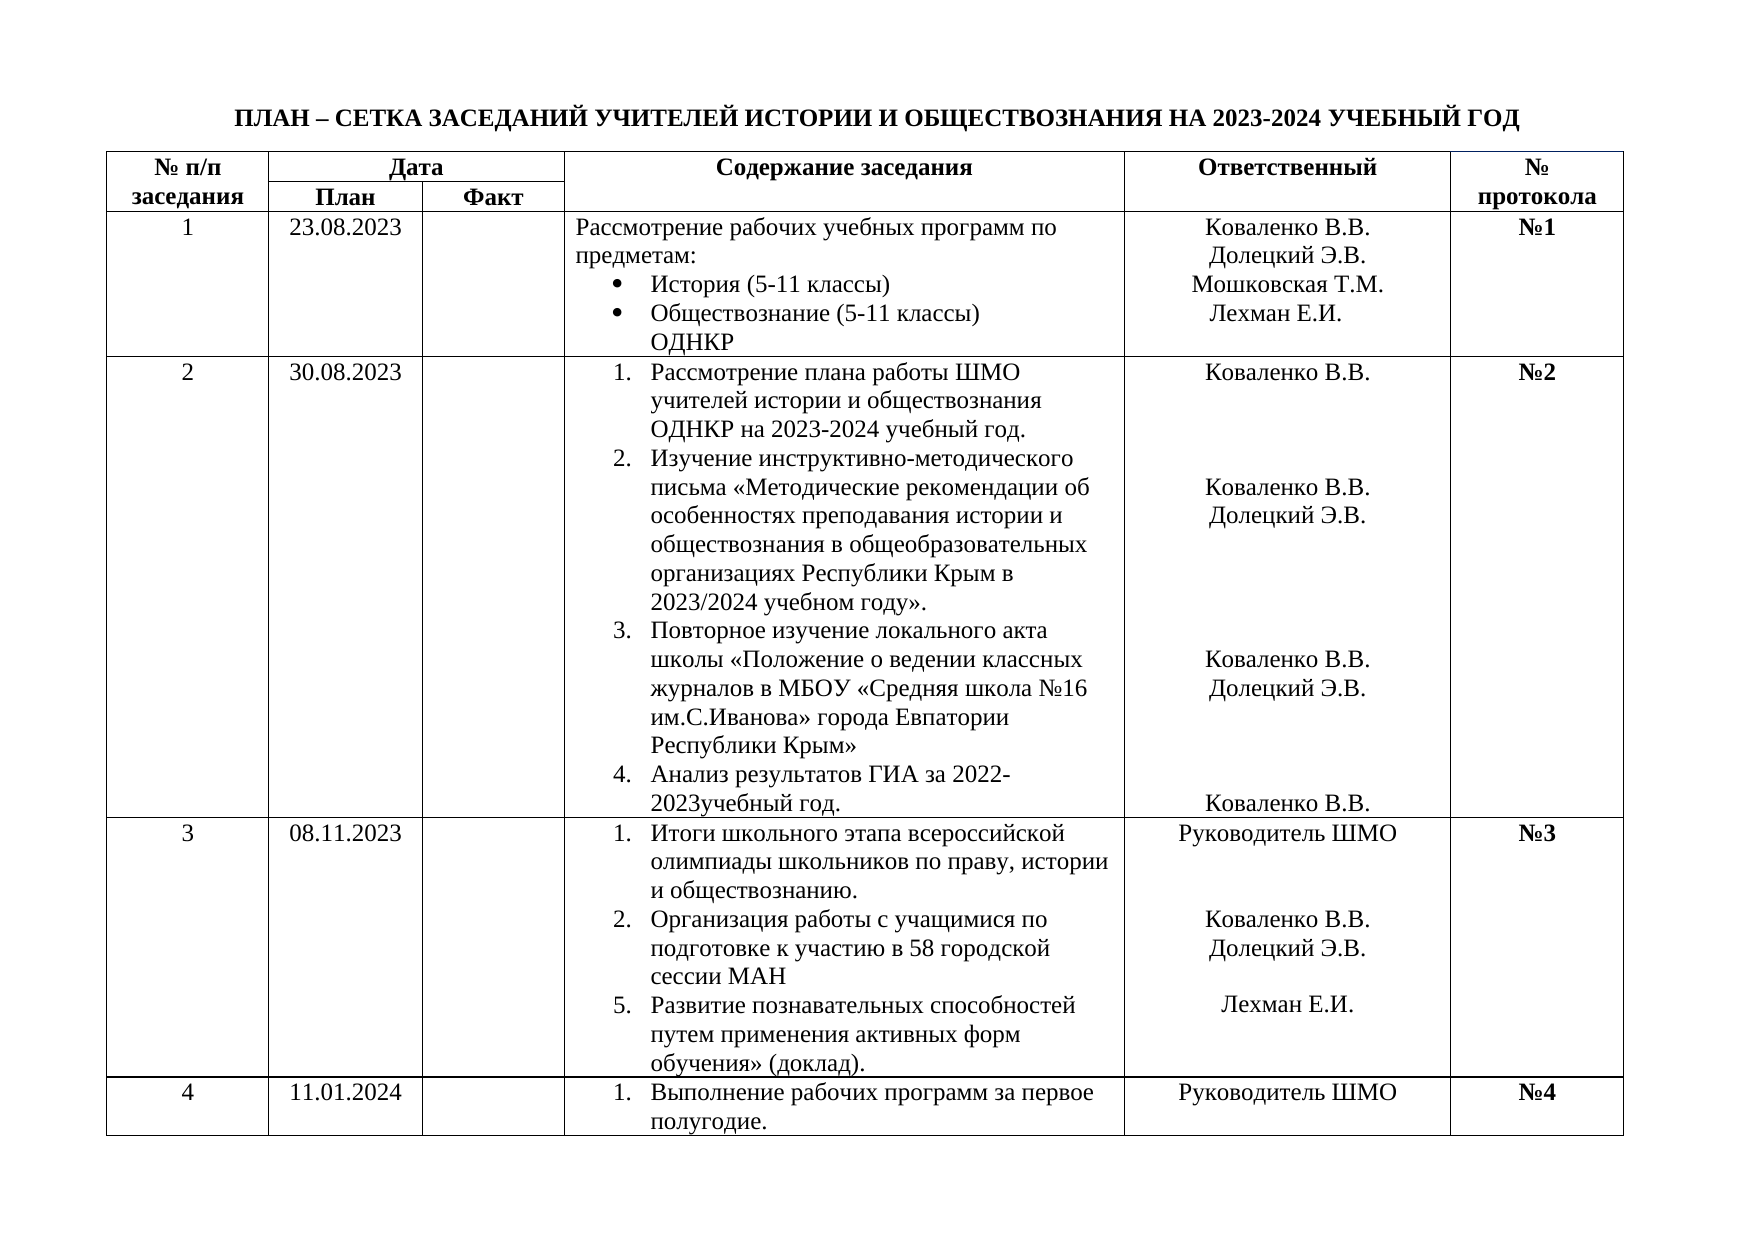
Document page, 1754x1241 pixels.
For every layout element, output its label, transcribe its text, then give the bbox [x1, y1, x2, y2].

table_cell Рассмотрение плана работы ШМО учителей истории и обществознания ОДНКР на 2023-2024 учебный год. Изучение инструктивно-методического письма «Методические рекомендации об особенностях преподавания истории и обществознания в общеобразовательных организациях Республики Крым в 2023/2024 учебном году». Повторное изучение локального акта школы «Положение о ведении классных журналов в МБОУ «Средняя школа №16 им.С.Иванова» города Евпатории Республики Крым» Анализ результатов ГИА за 2022-2023учебный год. [565, 357, 1124, 817]
table_cell Факт [423, 182, 564, 211]
table_cell 08.11.2023 [269, 818, 422, 1076]
table_cell 11.01.2024 [269, 1078, 422, 1135]
table_cell [423, 357, 564, 817]
table_cell [423, 818, 564, 1076]
table_cell 4 [107, 1078, 268, 1135]
table_cell Коваленко В.В. Коваленко В.В. Долецкий Э.В. Коваленко В.В. Долецкий Э.В. Коваленко В.В. [1125, 357, 1450, 817]
table_cell План [269, 182, 422, 211]
table_cell №4 [1451, 1078, 1623, 1135]
table_cell [423, 212, 564, 356]
table_cell [423, 1078, 564, 1135]
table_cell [1125, 1078, 1450, 1135]
table_header Ответственный [1125, 152, 1450, 211]
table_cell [565, 1078, 1124, 1135]
table_cell 23.08.2023 [269, 212, 422, 356]
table_cell Итоги школьного этапа всероссийской олимпиады школьников по праву, истории и обществознанию. Организация работы с учащимися по подготовке к участию в 58 городской сессии МАН Развитие познавательных способностей путем применения активных форм обучения» (доклад). [565, 818, 1124, 1076]
table_cell Руководитель ШМО Коваленко В.В. Долецкий Э.В. Лехман Е.И. [1125, 818, 1450, 1076]
table_header Содержание заседания [565, 152, 1124, 211]
table_cell №2 [1451, 357, 1623, 817]
table_cell Коваленко В.В. Долецкий Э.В. Мошковская Т.М. Лехман Е.И. [1125, 212, 1450, 356]
table_cell №1 [1451, 212, 1623, 356]
table_cell 2 [107, 357, 268, 817]
text ПЛАН – СЕТКА ЗАСЕДАНИЙ УЧИТЕЛЕЙ ИСТОРИИ И ОБЩЕСТВОЗНАНИЯ НА 2023-2024 УЧЕБНЫЙ ГОД [118, 103, 1636, 132]
table_header № протокола [1451, 152, 1623, 211]
table_header № п/п заседания [107, 152, 268, 211]
table_cell 3 [107, 818, 268, 1076]
table_cell 30.08.2023 [269, 357, 422, 817]
table_cell Рассмотрение рабочих учебных программ по предметам: История (5-11 классы) Обществознание (5-11 классы) ОДНКР [565, 212, 1124, 356]
table_cell 1 [107, 212, 268, 356]
table_cell №3 [1451, 818, 1623, 1076]
table_header Дата [269, 152, 564, 181]
